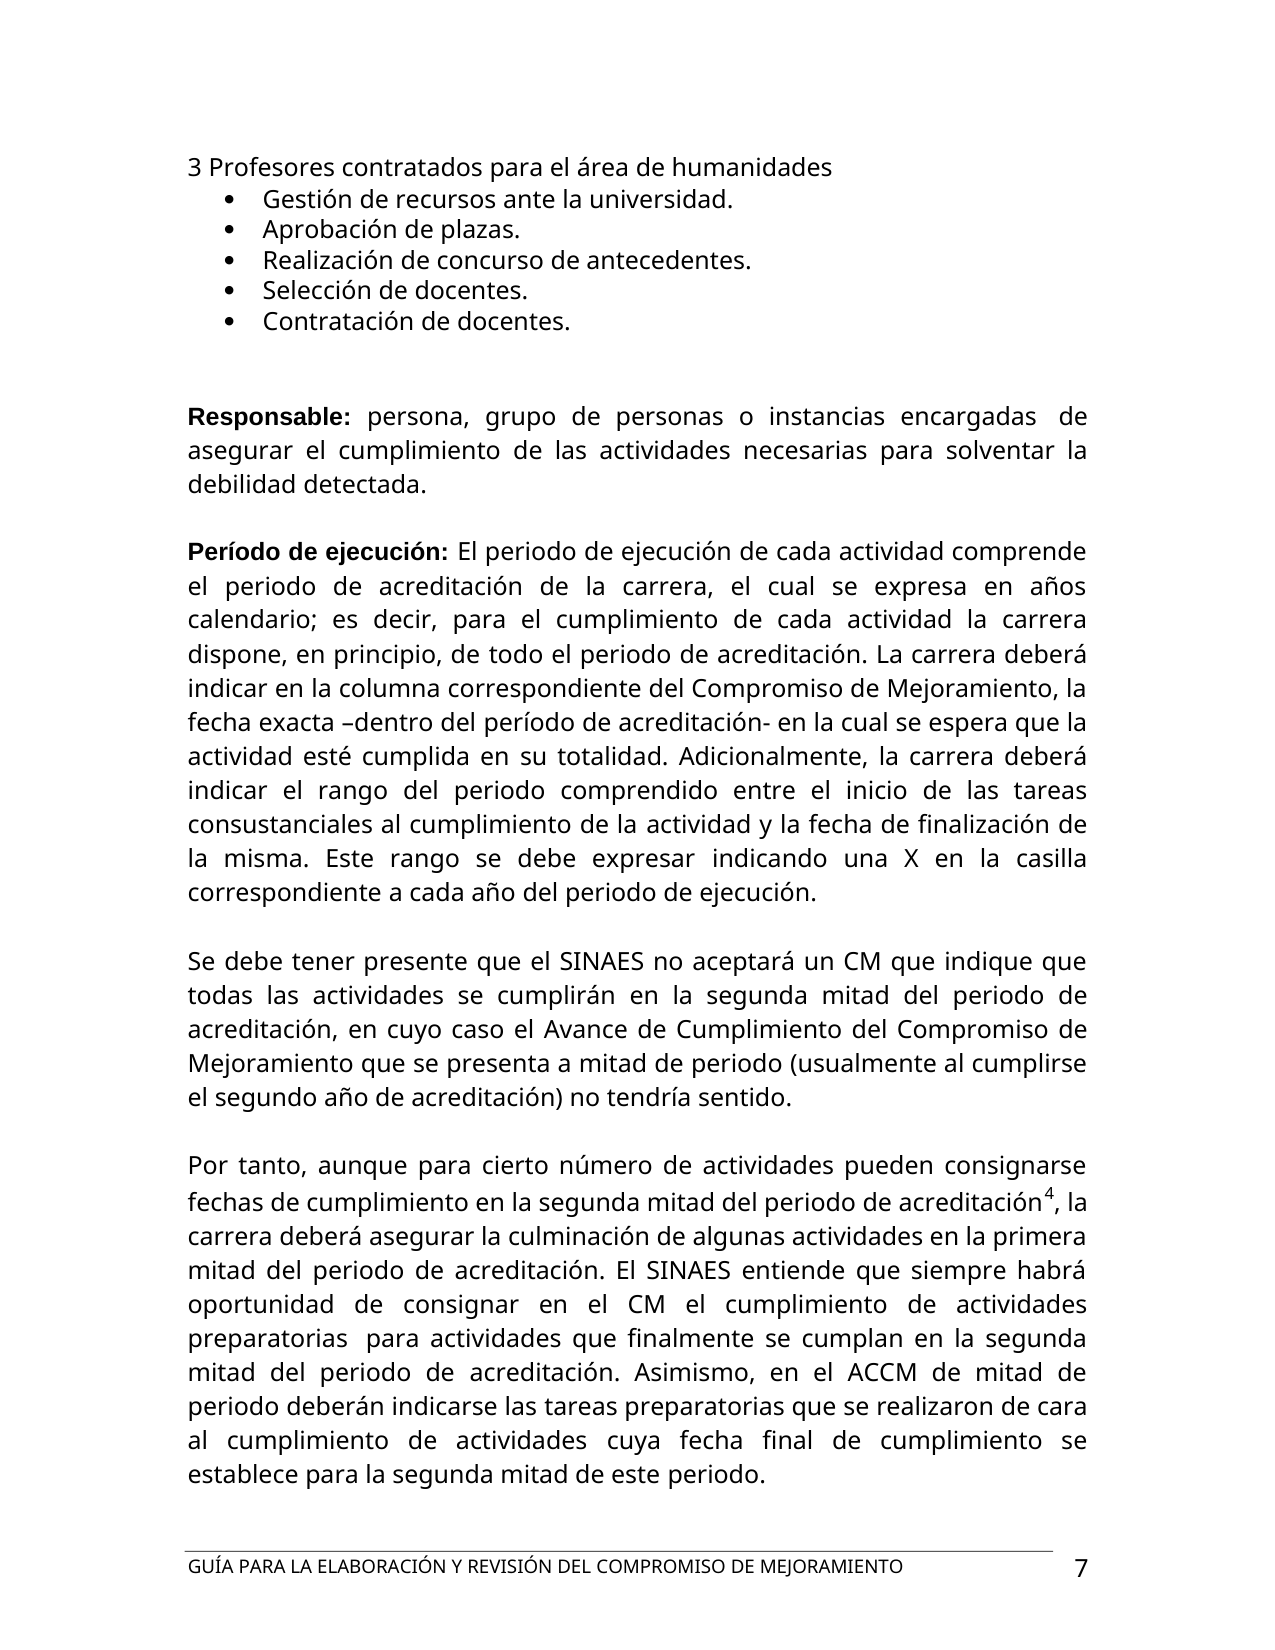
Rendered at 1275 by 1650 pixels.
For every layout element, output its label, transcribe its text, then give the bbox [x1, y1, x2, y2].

text Por tanto, aunque para cierto número de actividades pueden consignarse fechas de cumplimiento en la segunda mitad del periodo de acreditación4, la carrera deberá asegurar la culminación de algunas actividades en la primera mitad del periodo de acreditación. El SINAES entiende que siempre habrá oportunidad de consignar en el CM el cumplimiento de actividades preparatorias para actividades que finalmente se cumplan en la segunda mitad del periodo de acreditación. Asimismo, en el ACCM de mitad de periodo deberán indicarse las tareas preparatorias que se realizaron de cara al cumplimiento de actividades cuya fecha final de cumplimiento se establece para la segunda mitad de este periodo. [187, 1148, 1088, 1491]
list Contratación de docentes. [225, 306, 1175, 336]
list Selección de docentes. [225, 275, 1175, 306]
list Gestión de recursos ante la universidad. [225, 184, 1175, 214]
list Aprobación de plazas. [225, 214, 1175, 245]
list Realización de concurso de antecedentes. [225, 245, 1175, 275]
text Responsable: persona, grupo de personas o instancias encargadas de asegurar el cumplimiento de las actividades necesarias para solventar la debilidad detectada. [187, 399, 1088, 501]
text Se debe tener presente que el SINAES no aceptará un CM que indique que todas las actividades se cumplirán en la segunda mitad del periodo de acreditación, en cuyo caso el Avance de Cumplimiento del Compromiso de Mejoramiento que se presenta a mitad de periodo (usualmente al cumplirse el segundo año de acreditación) no tendría sentido. [187, 943, 1088, 1114]
text Período de ejecución: El periodo de ejecución de cada actividad comprende el periodo de acreditación de la carrera, el cual se expresa en años calendario; es decir, para el cumplimiento de cada actividad la carrera dispone, en principio, de todo el periodo de acreditación. La carrera deberá indicar en la columna correspondiente del Compromiso de Mejoramiento, la fecha exacta –dentro del período de acreditación- en la cual se espera que la actividad esté cumplida en su totalidad. Adicionalmente, la carrera deberá indicar el rango del periodo comprendido entre el inicio de las tareas consustanciales al cumplimiento de la actividad y la fecha de finalización de la misma. Este rango se debe expresar indicando una X en la casilla correspondiente a cada año del periodo de ejecución. [187, 534, 1088, 909]
text 3 Profesores contratados para el área de humanidades [187, 149, 1175, 183]
